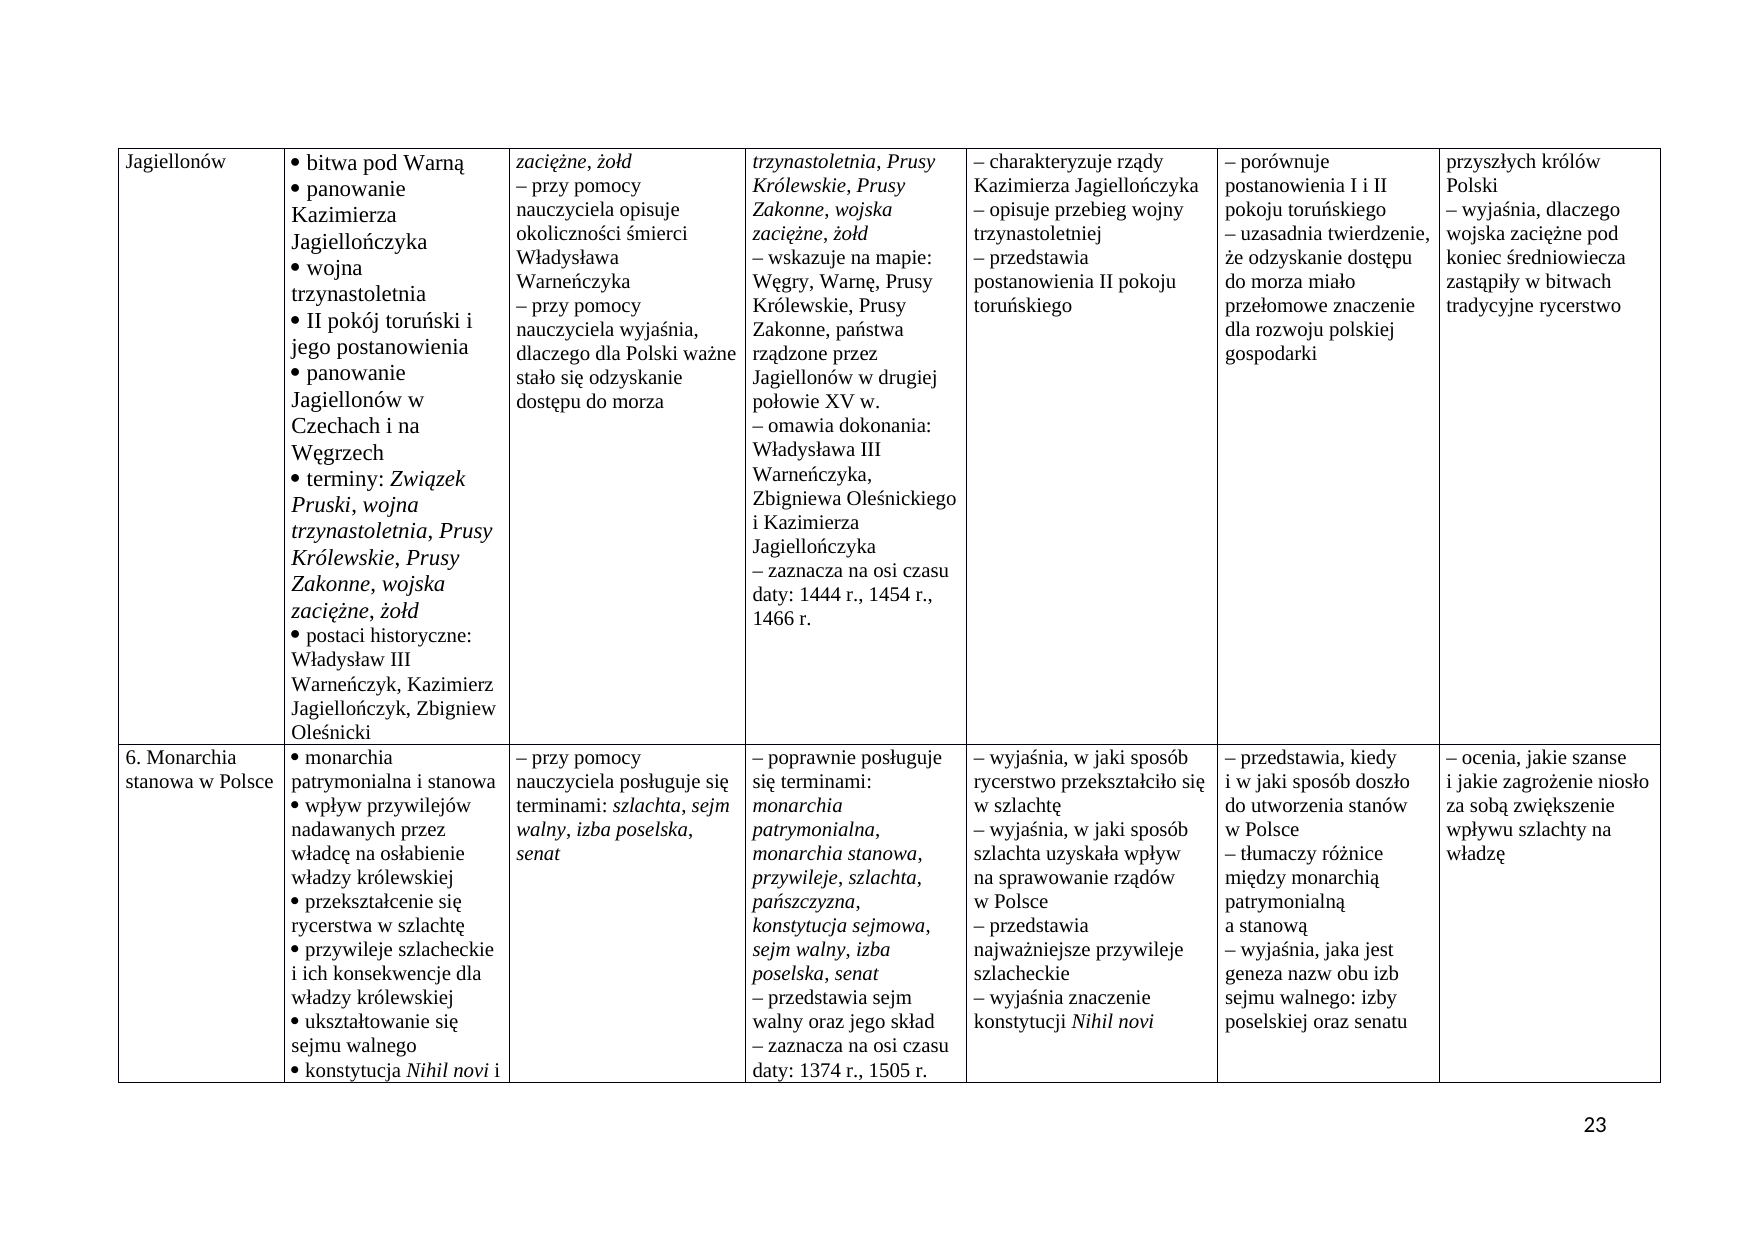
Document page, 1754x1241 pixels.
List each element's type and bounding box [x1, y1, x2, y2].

table_cell [1218, 745, 1439, 1082]
table_cell [510, 745, 745, 1082]
table_cell [1440, 745, 1660, 1082]
table_cell [1440, 149, 1660, 744]
table_cell [510, 149, 745, 744]
table_cell [285, 745, 509, 1082]
table_cell [746, 745, 966, 1082]
table_cell [746, 149, 966, 744]
table_cell [967, 745, 1217, 1082]
table_cell [285, 149, 509, 744]
table_cell [967, 149, 1217, 744]
table_cell [119, 149, 284, 744]
table_cell [119, 745, 284, 1082]
table_cell [1218, 149, 1439, 744]
